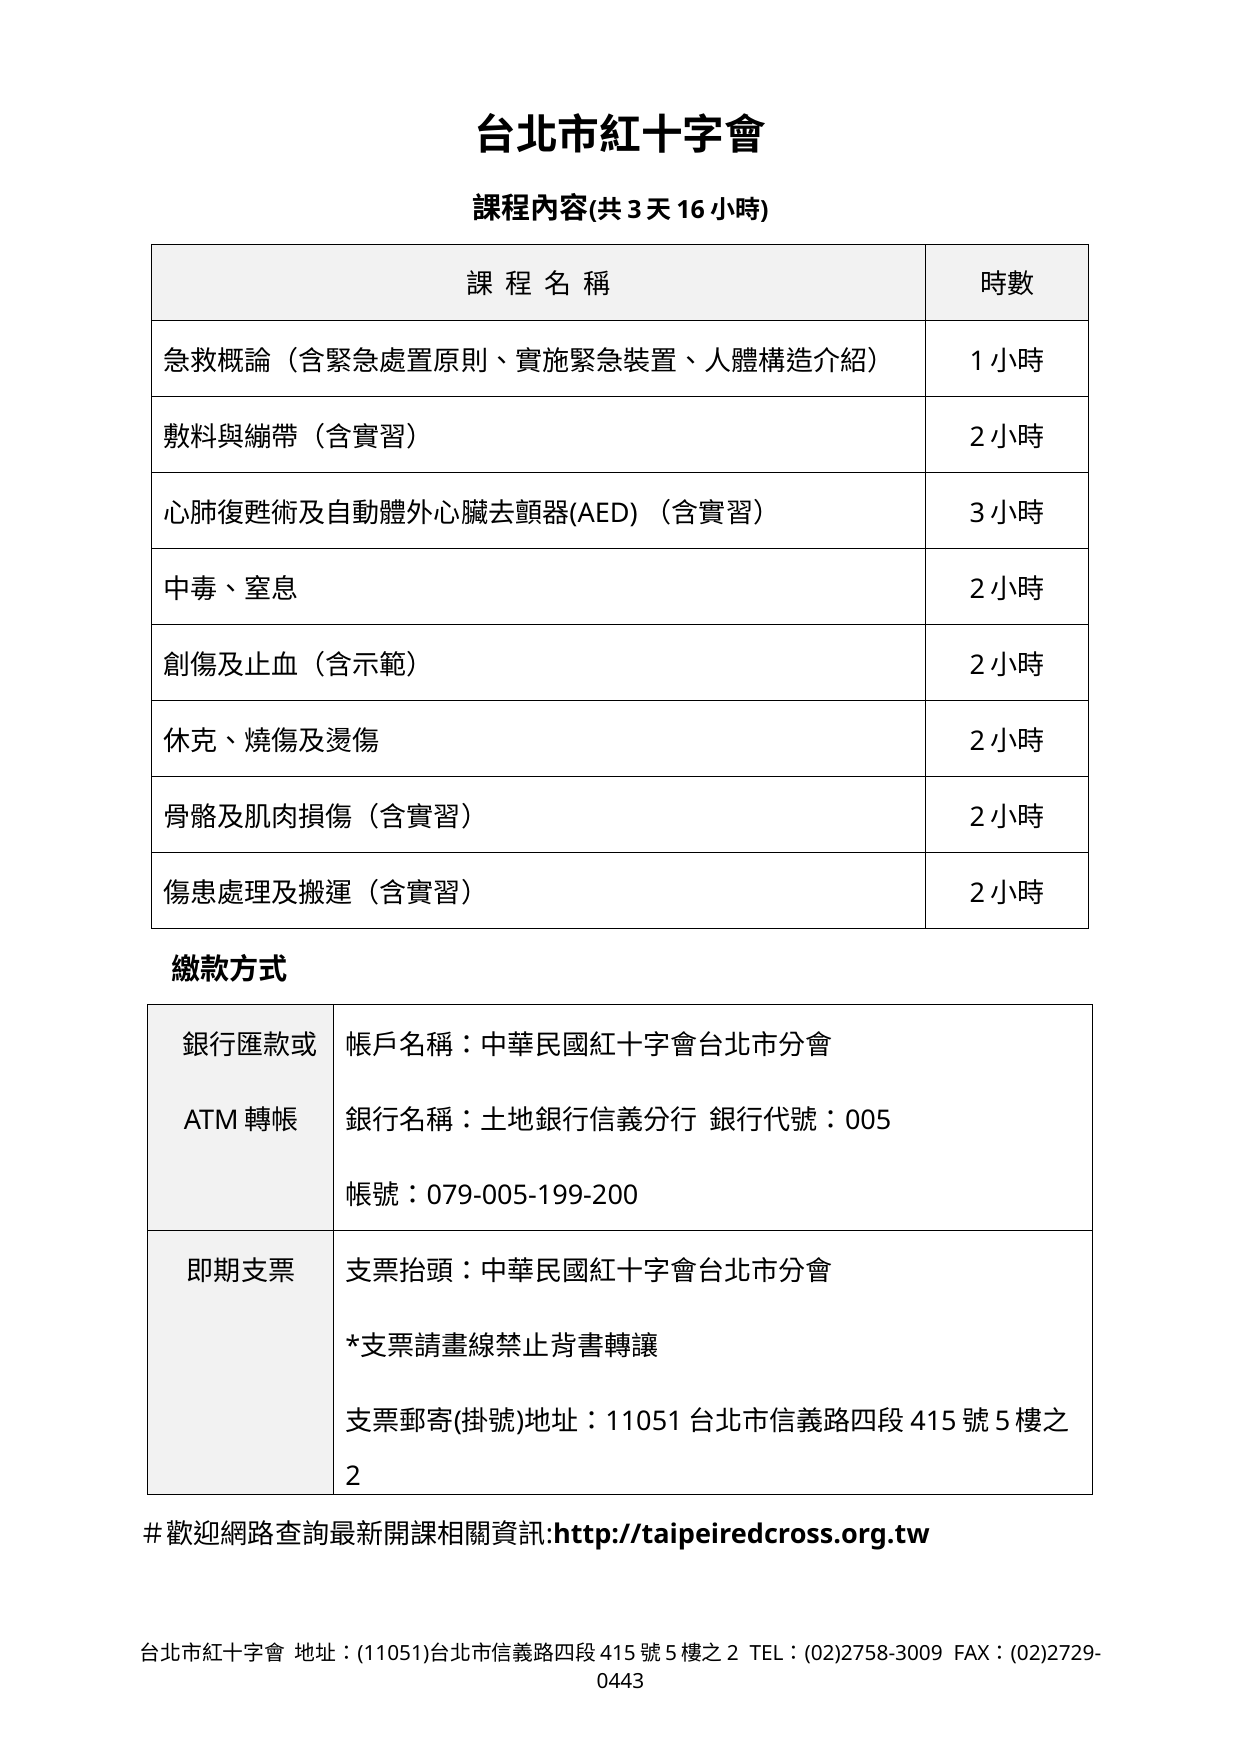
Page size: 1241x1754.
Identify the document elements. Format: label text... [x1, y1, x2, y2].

table_cell 1小時 [926, 321, 1088, 396]
text 課程內容(共3天16小時) [118, 169, 1122, 244]
text ＃歡迎網路查詢最新開課相關資訊:http://taipeiredcross.org.tw [118, 1495, 1122, 1570]
table_cell 3小時 [926, 473, 1088, 548]
table_cell 2小時 [926, 777, 1088, 852]
table_header 銀行匯款或 ATM轉帳 [148, 1005, 333, 1230]
table_cell 2小時 [926, 397, 1088, 472]
table_header 時數 [926, 245, 1088, 320]
table_cell 2小時 [926, 549, 1088, 624]
text 繳款方式 [118, 929, 1122, 1004]
table_cell 2小時 [926, 701, 1088, 776]
table_cell 急救概論（含緊急處置原則、實施緊急裝置、人體構造介紹） [152, 321, 925, 396]
table_cell 創傷及止血（含示範） [152, 625, 925, 700]
table_cell 2小時 [926, 625, 1088, 700]
table_cell 休克、燒傷及燙傷 [152, 701, 925, 776]
table_cell 2小時 [926, 853, 1088, 928]
table_header 帳戶名稱：中華民國紅十字會台北市分會 銀行名稱：土地銀行信義分行 銀行代號：005 帳號：079-005-199-200 [334, 1005, 1092, 1230]
table_cell 敷料與繃帶（含實習） [152, 397, 925, 472]
table_cell 支票抬頭：中華民國紅十字會台北市分會 *支票請畫線禁止背書轉讓 支票郵寄(掛號)地址：11051台北市信義路四段415號5樓之2 [334, 1231, 1092, 1494]
table_header 課 程 名 稱 [152, 245, 925, 320]
table_cell 中毒、窒息 [152, 549, 925, 624]
table_cell 骨骼及肌肉損傷（含實習） [152, 777, 925, 852]
table_cell 心肺復甦術及自動體外心臟去顫器(AED) （含實習） [152, 473, 925, 548]
table_cell 即期支票 [148, 1231, 333, 1494]
text 台北市紅十字會 [118, 94, 1122, 169]
table_cell 傷患處理及搬運（含實習） [152, 853, 925, 928]
